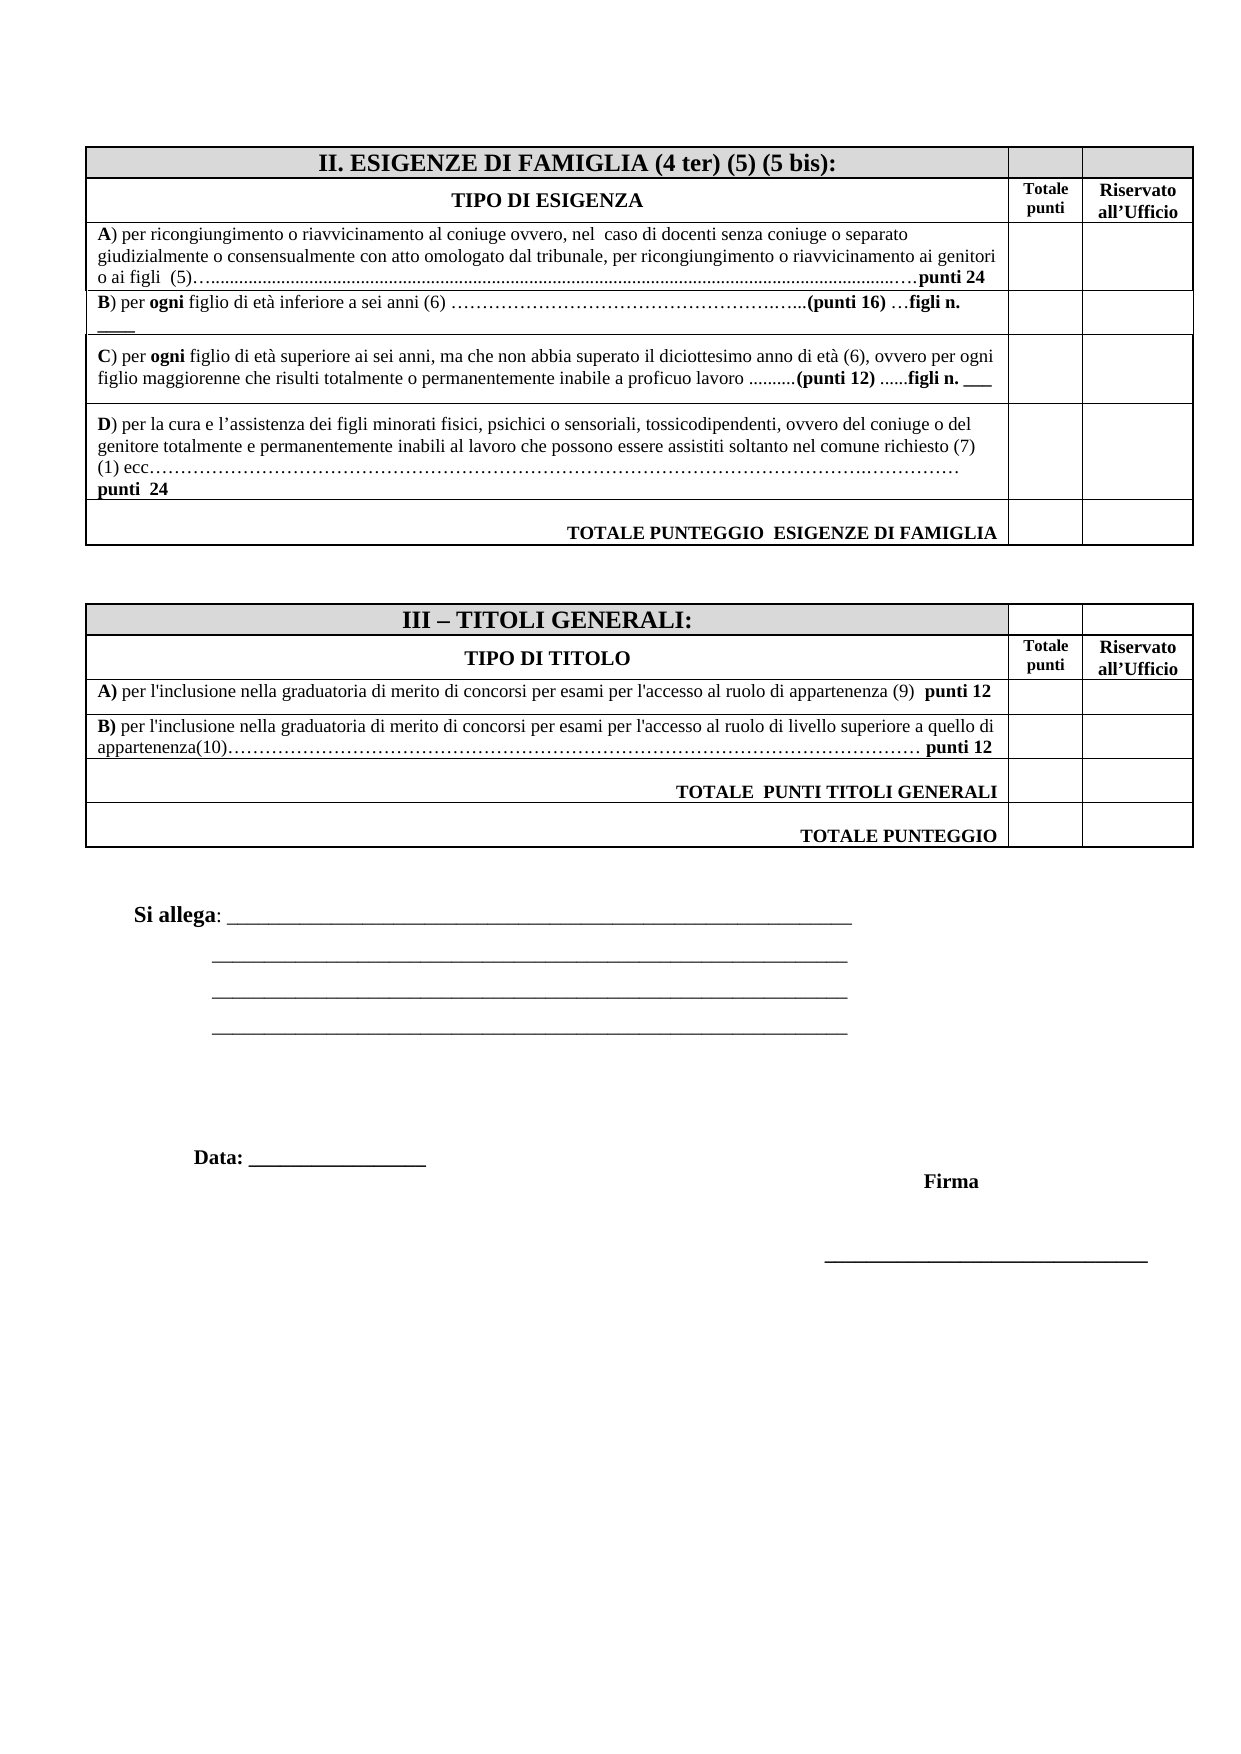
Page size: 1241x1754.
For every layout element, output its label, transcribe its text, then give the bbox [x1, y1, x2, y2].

table_cell [1009, 223, 1082, 290]
list _____________________________________________________________ [89, 941, 1181, 965]
table_cell [1009, 803, 1082, 846]
table_cell Totale punti [1009, 179, 1082, 222]
table_header II. ESIGENZE DI FAMIGLIA (4 ter) (5) (5 bis): [87, 148, 1008, 177]
table_cell [1083, 715, 1192, 758]
table_cell Totale punti [1009, 636, 1082, 679]
table_cell [1009, 404, 1082, 499]
table_cell [1009, 500, 1082, 543]
table_cell C) per ogni figlio di età superiore ai sei anni, ma che non abbia superato il diciottesimo anno di età (6), ovvero per ogni figlio maggiorenne che risulti totalmente o permanentemente inabile a proficuo lavoro ..........(punti 12) ......figli n. ___ [87, 335, 1008, 402]
table_cell TIPO DI ESIGENZA [87, 179, 1008, 222]
table_cell B) per ogni figlio di età inferiore a sei anni (6) …………………………………………….…...(punti 16) …figli n. ____ [87, 291, 1008, 334]
table_cell B) per l'inclusione nella graduatoria di merito di concorsi per esami per l'accesso al ruolo di livello superiore a quello di appartenenza(10)………………………………………………………………………………………………… punti 12 [87, 715, 1008, 758]
table_cell [1083, 803, 1192, 846]
table_cell Riservato all’Ufficio [1083, 179, 1192, 222]
table_cell [1009, 291, 1082, 334]
table_cell A) per ricongiungimento o riavvicinamento al coniuge ovvero, nel caso di docenti senza coniuge o separato giudizialmente o consensualmente con atto omologato dal tribunale, per ricongiungimento o riavvicinamento ai genitori o ai figli (5)…..................................................................................................................................................….punti 24 [87, 223, 1008, 290]
table_header [1083, 148, 1192, 177]
table_cell [1083, 680, 1192, 714]
table_cell [1083, 404, 1192, 499]
table_cell TOTALE PUNTEGGIO ESIGENZE DI FAMIGLIA [87, 500, 1008, 543]
table_cell TIPO DI TITOLO [87, 636, 1008, 679]
table_header III – TITOLI GENERALI: [87, 605, 1008, 634]
list _______________________________ [89, 1241, 1181, 1265]
table_cell [1009, 335, 1082, 402]
table_cell [1083, 500, 1192, 543]
table_cell TOTALE PUNTEGGIO [87, 803, 1008, 846]
list _____________________________________________________________ [89, 1013, 1181, 1037]
list Si allega: ____________________________________________________________ [89, 901, 1181, 928]
table_header [1009, 148, 1082, 177]
table_cell [1009, 759, 1082, 802]
list Data: _________________ [89, 1145, 1181, 1169]
table_cell TOTALE PUNTI TITOLI GENERALI [87, 759, 1008, 802]
table_cell [1083, 335, 1192, 402]
table_cell Riservato all’Ufficio [1083, 636, 1192, 679]
table_header [1009, 605, 1082, 634]
table_cell [1083, 223, 1192, 290]
table_cell [1009, 680, 1082, 714]
table_cell [1083, 291, 1193, 334]
table_header [1083, 605, 1192, 634]
table_cell [1083, 759, 1192, 802]
list Firma [89, 1169, 1181, 1193]
list _____________________________________________________________ [89, 977, 1181, 1001]
table_cell [1009, 715, 1082, 758]
table_cell D) per la cura e l’assistenza dei figli minorati fisici, psichici o sensoriali, tossicodipendenti, ovvero del coniuge o del genitore totalmente e permanentemente inabili al lavoro che possono essere assistiti soltanto nel comune richiesto (7) (1) ecc…………………………………………………………………………………………………….……………punti 24 [87, 404, 1008, 499]
table_cell A) per l'inclusione nella graduatoria di merito di concorsi per esami per l'accesso al ruolo di appartenenza (9) punti 12 [87, 680, 1008, 714]
